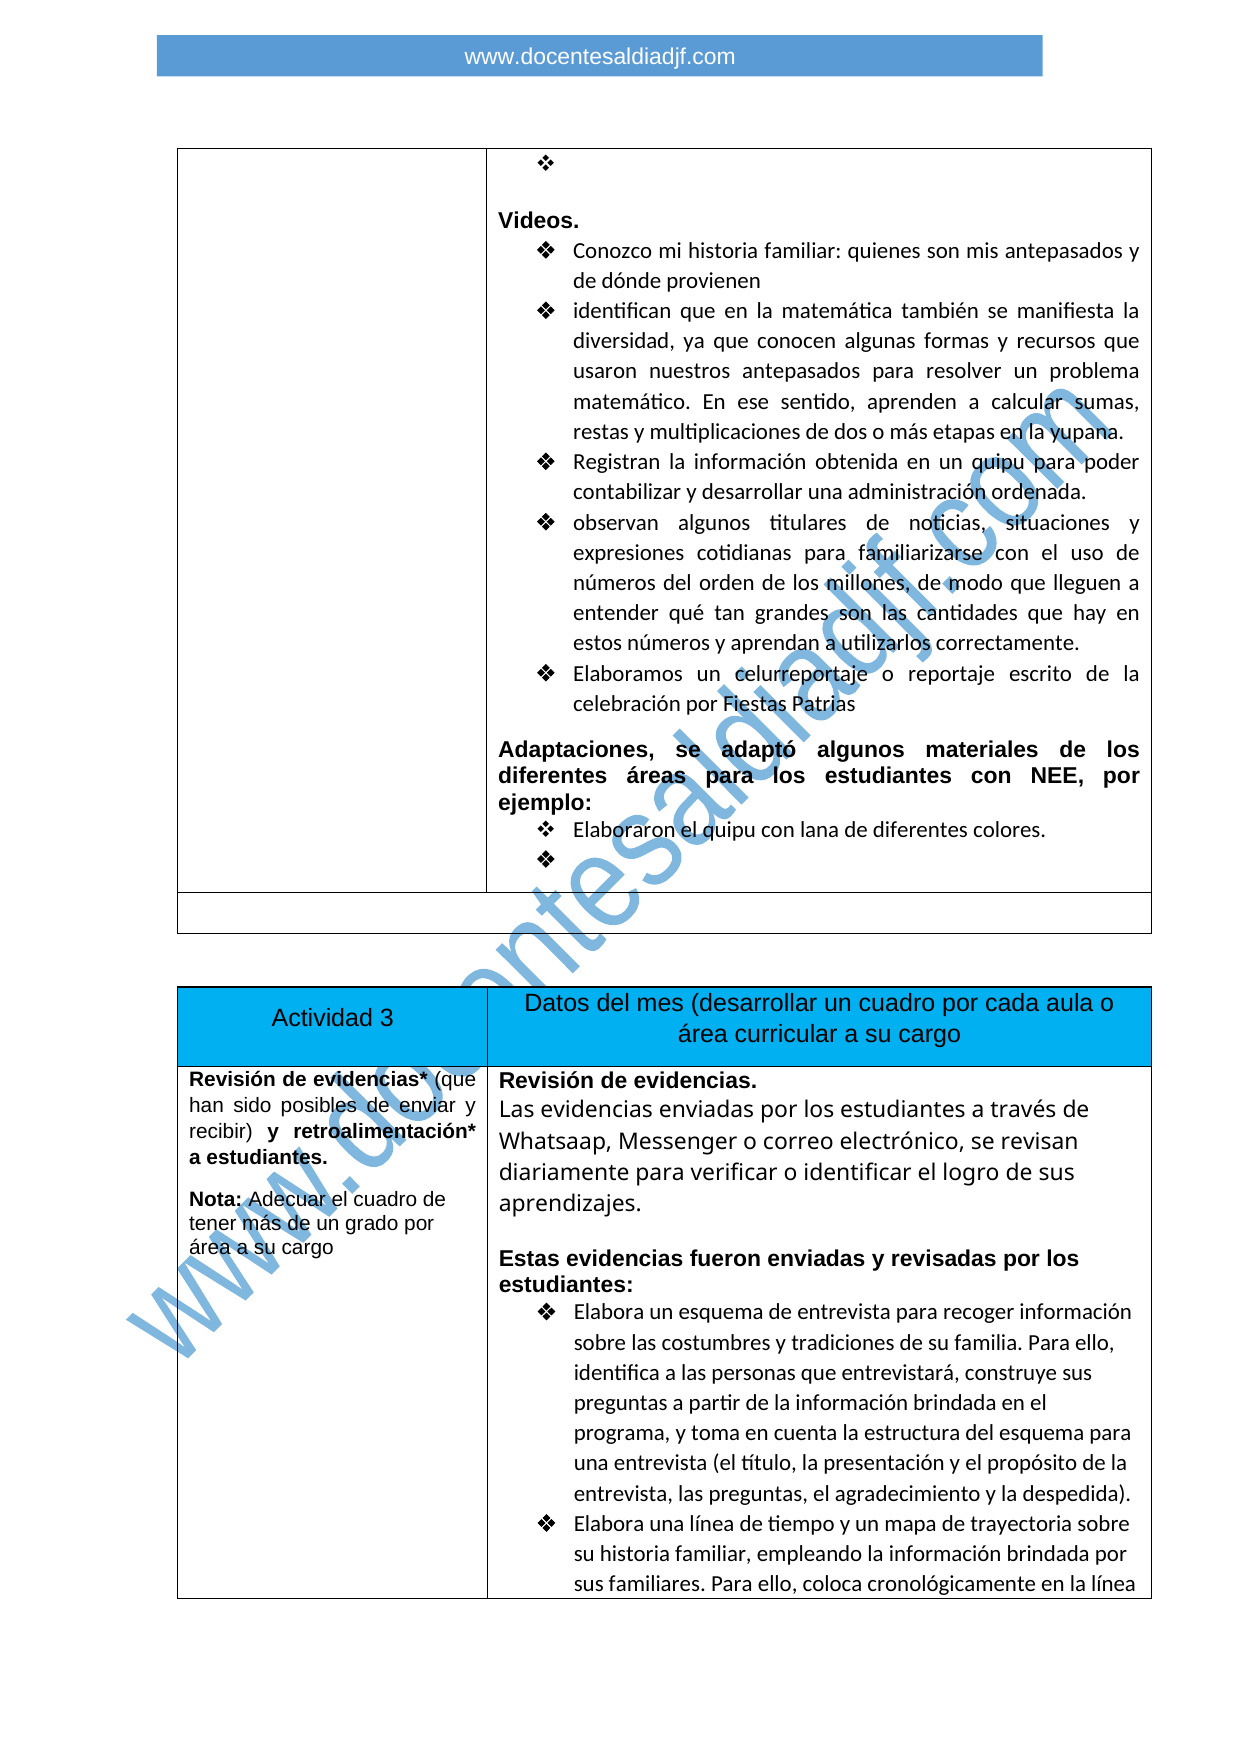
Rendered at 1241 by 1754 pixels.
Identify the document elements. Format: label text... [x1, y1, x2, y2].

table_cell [488, 1067, 1151, 1597]
table_header Actividad 3 [178, 988, 487, 1066]
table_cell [178, 149, 486, 892]
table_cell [178, 1067, 487, 1597]
table_cell [178, 893, 1151, 933]
table_header Datos del mes (desarrollar un cuadro por cada aula o área curricular a su cargo [488, 988, 1151, 1066]
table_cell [487, 149, 1151, 892]
